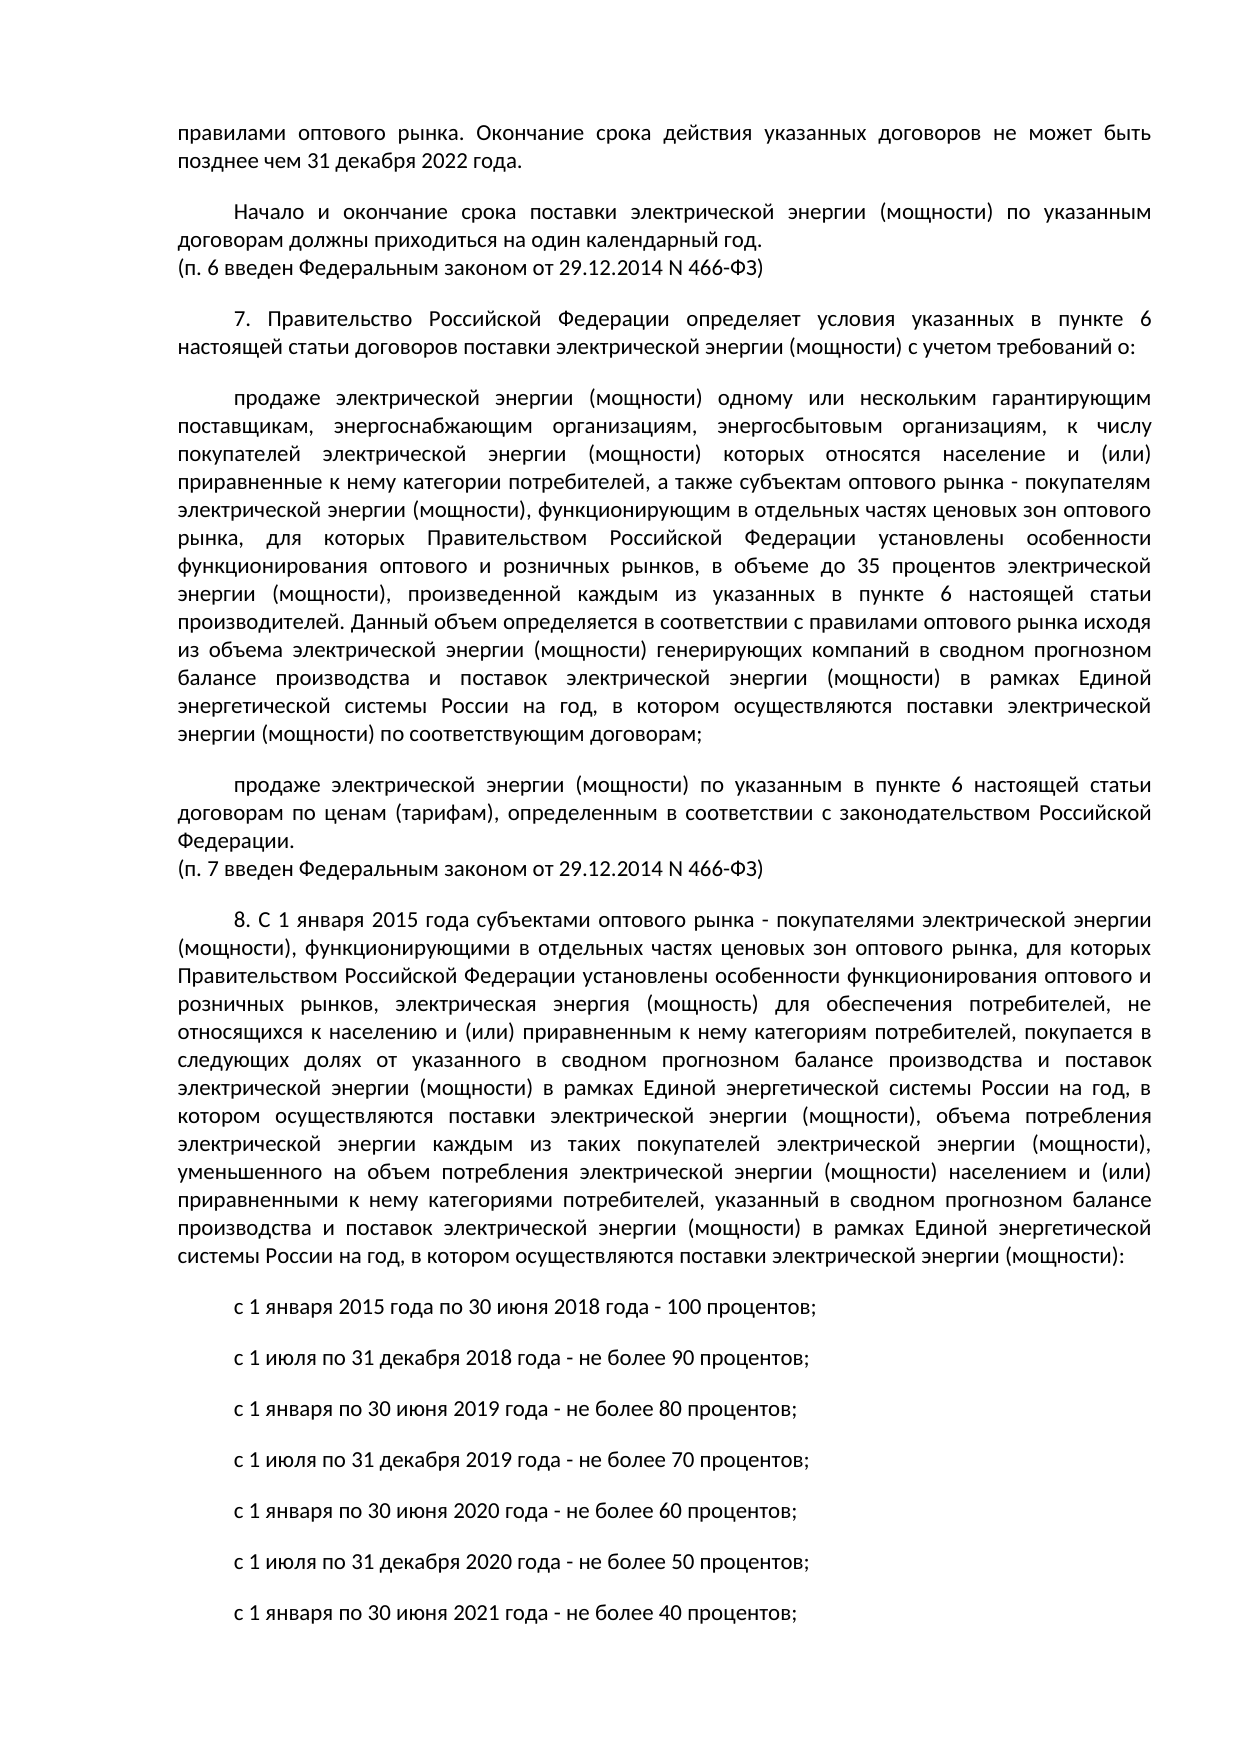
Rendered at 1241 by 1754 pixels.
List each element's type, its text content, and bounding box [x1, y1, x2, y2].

text с 1 января по 30 июня 2020 года - не более 60 процентов; [177, 1496, 1152, 1524]
text продаже электрической энергии (мощности) одному или нескольким гарантирующим поставщикам, энергоснабжающим организациям, энергосбытовым организациям, к числу покупателей электрической энергии (мощности) которых относятся население и (или) приравненные к нему категории потребителей, а также субъектам оптового рынка - покупателям электрической энергии (мощности), функционирующим в отдельных частях ценовых зон оптового рынка, для которых Правительством Российской Федерации установлены особенности функционирования оптового и розничных рынков, в объеме до 35 процентов электрической энергии (мощности), произведенной каждым из указанных в пункте 6 настоящей статьи производителей. Данный объем определяется в соответствии с правилами оптового рынка исходя из объема электрической энергии (мощности) генерирующих компаний в сводном прогнозном балансе производства и поставок электрической энергии (мощности) в рамках Единой энергетической системы России на год, в котором осуществляются поставки электрической энергии (мощности) по соответствующим договорам; [177, 383, 1152, 747]
text (п. 6 введен Федеральным законом от 29.12.2014 N 466-ФЗ) [177, 253, 1152, 281]
text с 1 июля по 31 декабря 2019 года - не более 70 процентов; [177, 1445, 1152, 1473]
text с 1 июля по 31 декабря 2018 года - не более 90 процентов; [177, 1343, 1152, 1371]
text Начало и окончание срока поставки электрической энергии (мощности) по указанным договорам должны приходиться на один календарный год. [177, 197, 1152, 253]
text 8. С 1 января 2015 года субъектами оптового рынка - покупателями электрической энергии (мощности), функционирующими в отдельных частях ценовых зон оптового рынка, для которых Правительством Российской Федерации установлены особенности функционирования оптового и розничных рынков, электрическая энергия (мощность) для обеспечения потребителей, не относящихся к населению и (или) приравненным к нему категориям потребителей, покупается в следующих долях от указанного в сводном прогнозном балансе производства и поставок электрической энергии (мощности) в рамках Единой энергетической системы России на год, в котором осуществляются поставки электрической энергии (мощности), объема потребления электрической энергии каждым из таких покупателей электрической энергии (мощности), уменьшенного на объем потребления электрической энергии (мощности) населением и (или) приравненными к нему категориями потребителей, указанный в сводном прогнозном балансе производства и поставок электрической энергии (мощности) в рамках Единой энергетической системы России на год, в котором осуществляются поставки электрической энергии (мощности): [177, 905, 1152, 1269]
text с 1 января по 30 июня 2019 года - не более 80 процентов; [177, 1394, 1152, 1422]
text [177, 118, 1152, 174]
text с 1 июля по 31 декабря 2020 года - не более 50 процентов; [177, 1547, 1152, 1575]
text с 1 января 2015 года по 30 июня 2018 года - 100 процентов; [177, 1292, 1152, 1320]
text продаже электрической энергии (мощности) по указанным в пункте 6 настоящей статьи договорам по ценам (тарифам), определенным в соответствии с законодательством Российской Федерации. [177, 770, 1152, 854]
text с 1 января по 30 июня 2021 года - не более 40 процентов; [177, 1598, 1152, 1626]
text 7. Правительство Российской Федерации определяет условия указанных в пункте 6 настоящей статьи договоров поставки электрической энергии (мощности) с учетом требований о: [177, 304, 1152, 360]
text (п. 7 введен Федеральным законом от 29.12.2014 N 466-ФЗ) [177, 854, 1152, 882]
